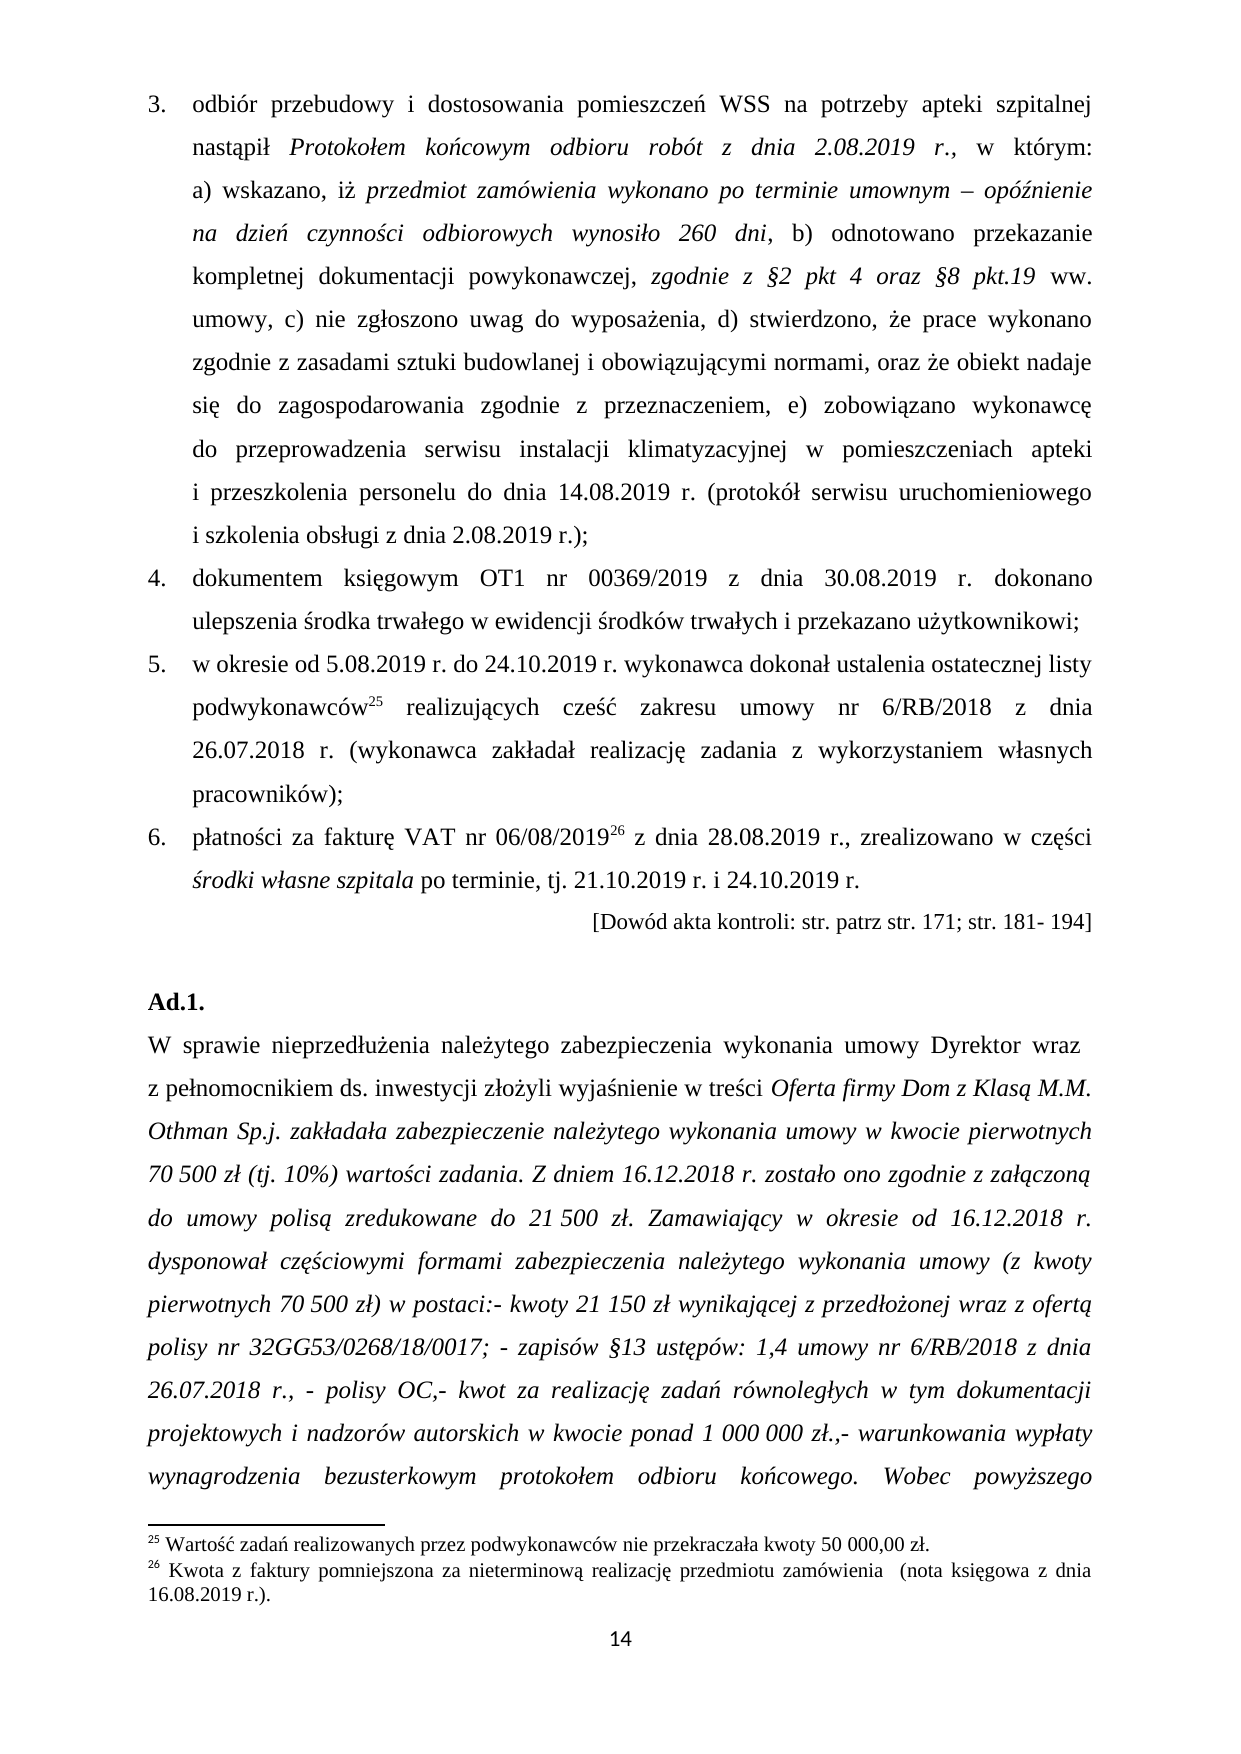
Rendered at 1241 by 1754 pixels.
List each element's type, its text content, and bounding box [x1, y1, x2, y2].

list w okresie od 5.08.2019 r. do 24.10.2019 r. wykonawca dokonał ustalenia ostatecznej listy podwykonawców realizujących cześć zakresu umowy nr 6/RB/2018 z dnia 26.07.2018 r. (wykonawca zakładał realizację zadania z wykorzystaniem własnych pracowników); [148, 649, 1093, 807]
text Ad.1. [148, 987, 1093, 1016]
list odbiór przebudowy i dostosowania pomieszczeń WSS na potrzeby apteki szpitalnej nastąpił Protokołem końcowym odbioru robót z dnia 2.08.2019 r., w którym: a) wskazano, iż przedmiot zamówienia wykonano po terminie umownym – opóźnienie na dzień czynności odbiorowych wynosiło 260 dni, b) odnotowano przekazanie kompletnej dokumentacji powykonawczej, zgodnie z §2 pkt 4 oraz §8 pkt.19 ww. umowy, c) nie zgłoszono uwag do wyposażenia, d) stwierdzono, że prace wykonano zgodnie z zasadami sztuki budowlanej i obowiązującymi normami, oraz że obiekt nadaje się do zagospodarowania zgodnie z przeznaczeniem, e) zobowiązano wykonawcę do przeprowadzenia serwisu instalacji klimatyzacyjnej w pomieszczeniach apteki i przeszkolenia personelu do dnia 14.08.2019 r. (protokół serwisu uruchomieniowego i szkolenia obsługi z dnia 2.08.2019 r.); [148, 89, 1093, 549]
list [Dowód akta kontroli: str. patrz str. 171; str. 181- 194] [273, 908, 1093, 934]
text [148, 1030, 1093, 1490]
list dokumentem księgowym OT1 nr 00369/2019 z dnia 30.08.2019 r. dokonano ulepszenia środka trwałego w ewidencji środków trwałych i przekazano użytkownikowi; [148, 563, 1093, 635]
list płatności za fakturę VAT nr 06/08/2019 z dnia 28.08.2019 r., zrealizowano w części środki własne szpitala po terminie, tj. 21.10.2019 r. i 24.10.2019 r. [148, 822, 1093, 894]
